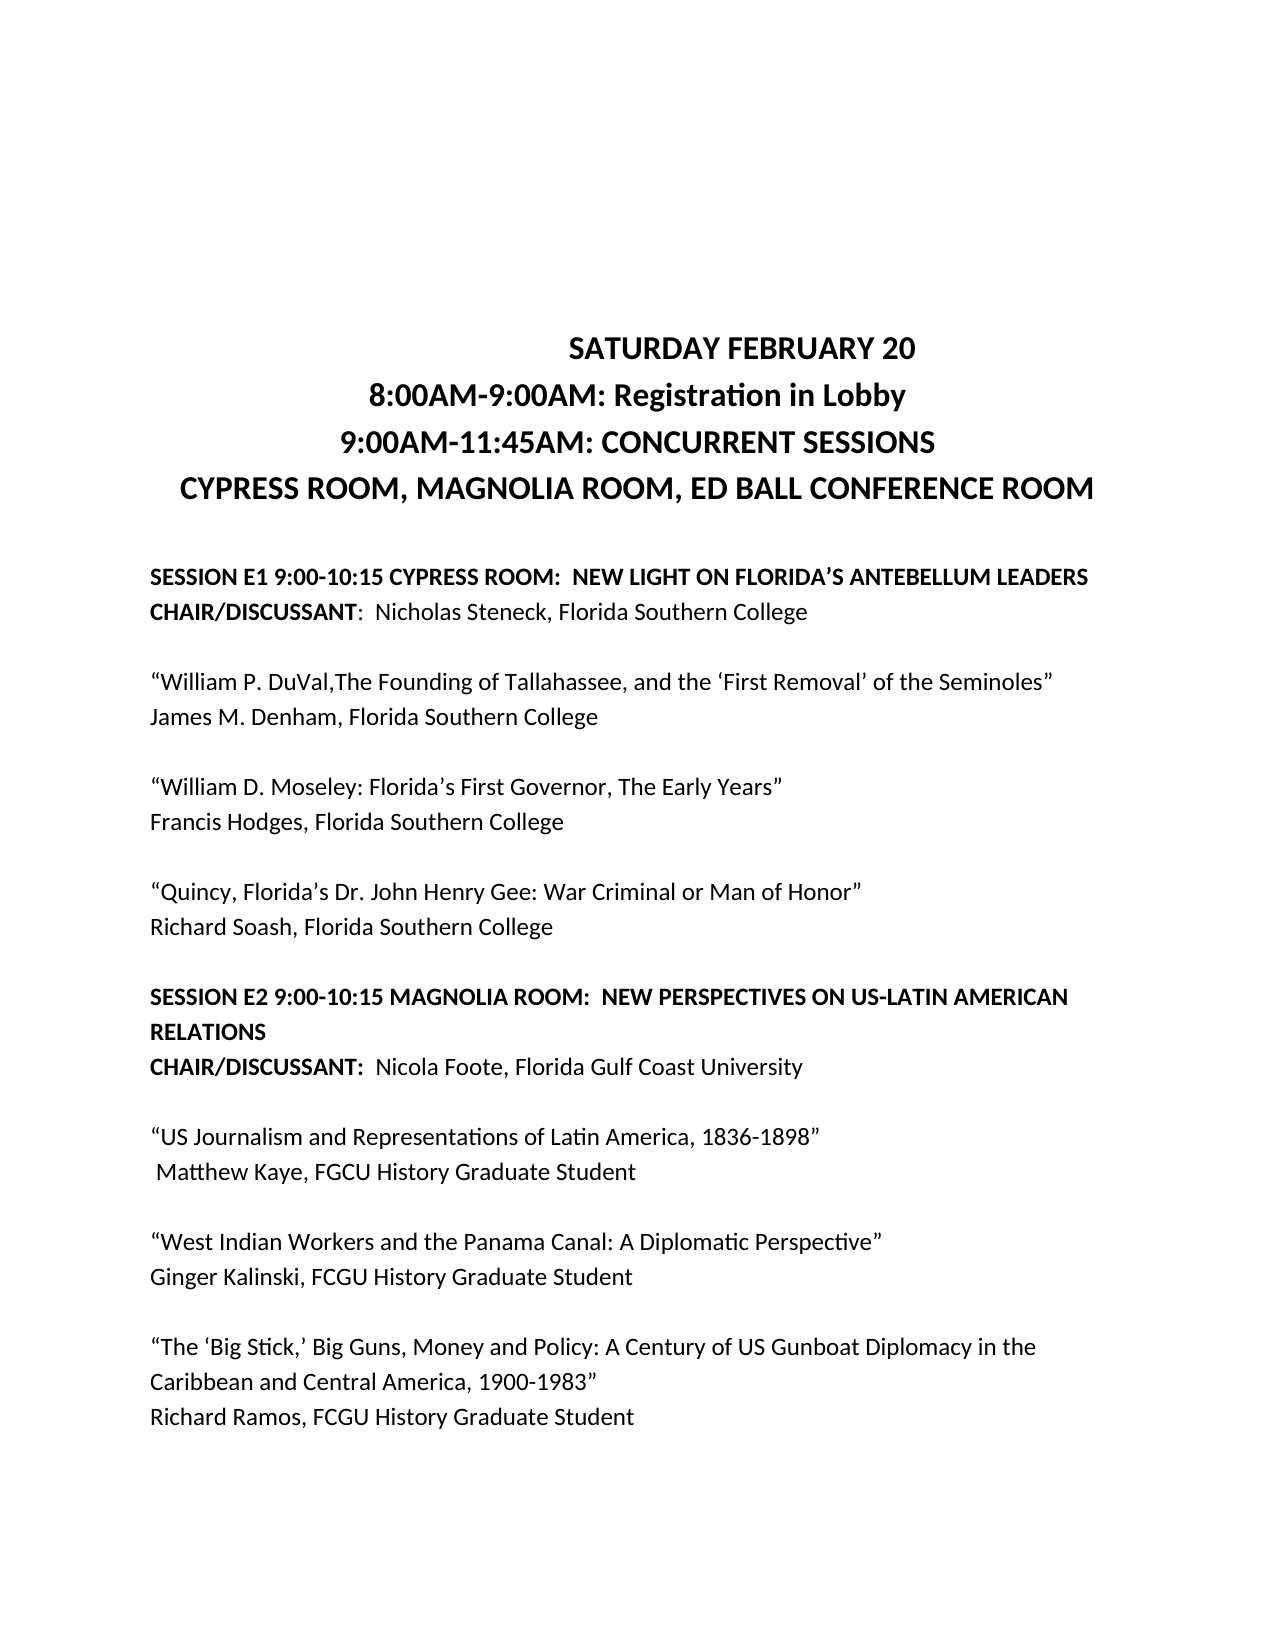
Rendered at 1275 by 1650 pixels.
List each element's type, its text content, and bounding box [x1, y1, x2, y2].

text Richard Soash, Southern College [150, 911, 1125, 941]
text SATURDAY FEBRUARY 20 [150, 150, 1125, 368]
text Matthew Kaye, FGCU History Graduate Student [150, 1156, 1125, 1186]
text CHAIR/DISCUSSANT: Nicholas Steneck, Southern College [150, 596, 1125, 626]
text “West Indian Workers and the : A Diplomatic Perspective” [150, 1226, 1125, 1256]
text “’s Dr. John Henry Gee: War Criminal or Man of Honor” [150, 876, 1125, 906]
text Ginger Kalinski, FCGU History Graduate Student [150, 1261, 1125, 1291]
text “US Journalism and Representations of , 1836-1898” [150, 1121, 1125, 1151]
text “The ‘Big Stick,’ Big Guns, Money and Policy: A Century of US Gunboat Diplomacy in the Caribbean and , 1900-1983” [150, 1331, 1125, 1396]
text SESSION E2 9:00-10:15 MAGNOLIA ROOM: NEW PERSPECTIVES ON US-LATIN AMERICAN RELATIONS [150, 981, 1125, 1046]
text “William P. DuVal,The Founding of , and the ‘First Removal’ of the Seminoles” [150, 666, 1125, 696]
text Francis Hodges, Southern College [150, 806, 1125, 836]
text CYPRESS ROOM, MAGNOLIA ROOM, ED BALL CONFERENCE ROOM [150, 467, 1125, 508]
text James M. Denham, Southern College [150, 701, 1125, 731]
text 9:00AM-11:45AM: CONCURRENT SESSIONS [150, 421, 1125, 461]
text “William D. Moseley: ’s First Governor, The Early Years” [150, 771, 1125, 801]
text CHAIR/DISCUSSANT: Nicola Foote, [150, 1051, 1125, 1081]
text 8:00AM-9:00AM: Registration in Lobby [150, 374, 1125, 414]
text SESSION E1 9:00-10:15 CYPRESS ROOM: NEW LIGHT ON ’S ANTEBELLUM LEADERS [150, 561, 1125, 591]
text Richard Ramos, FCGU History Graduate Student [150, 1401, 1125, 1431]
